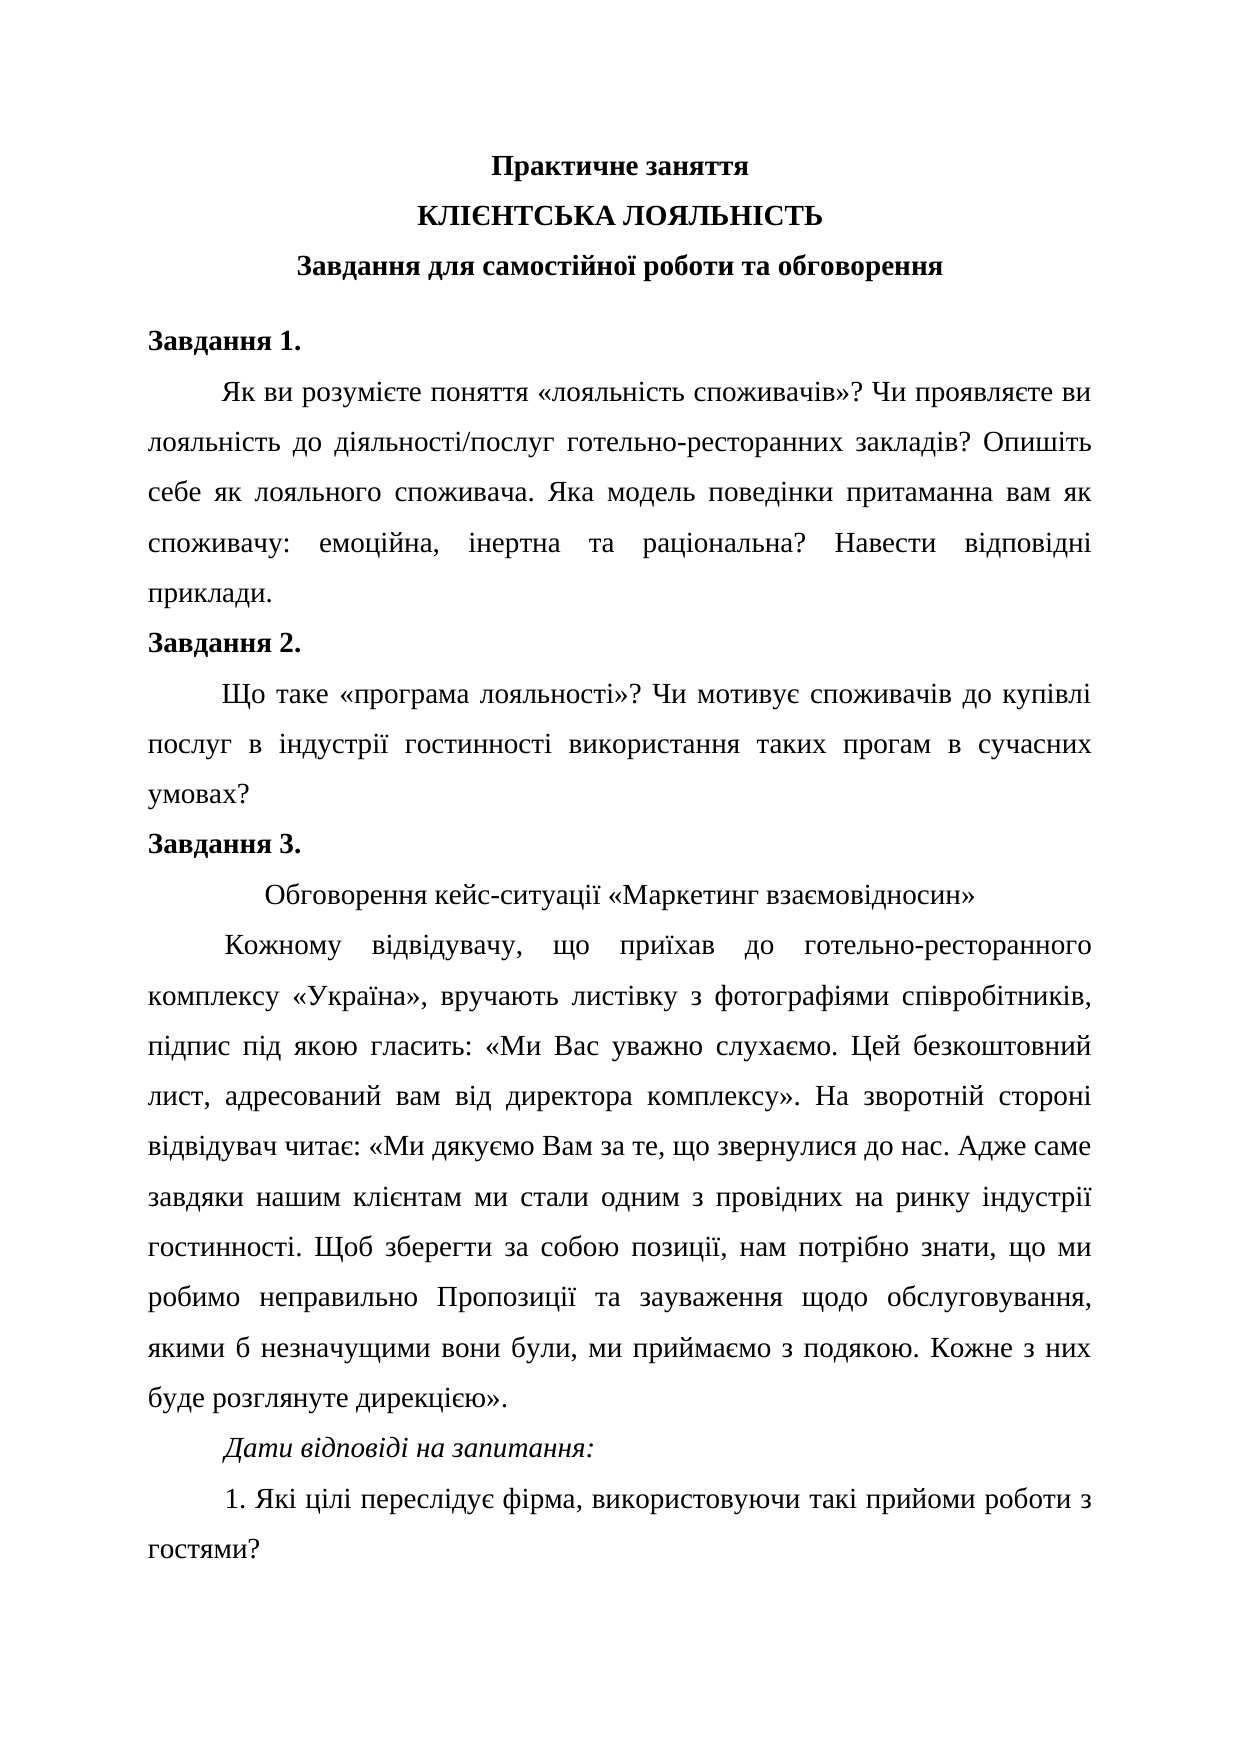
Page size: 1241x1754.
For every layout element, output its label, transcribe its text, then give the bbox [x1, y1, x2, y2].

text Завдання 3. [148, 827, 1093, 860]
text Практичне заняття [148, 148, 1093, 181]
text Обговорення кейс-ситуації «Маркетинг взаємовідносин» [148, 877, 1093, 911]
text Завдання для самостійної роботи та обговорення [148, 248, 1093, 282]
text Що таке «програма лояльності»? Чи мотивує споживачів до купівлі послуг в індустрії гостинності використання таких прогам в сучасних умовах? [148, 676, 1093, 810]
text Завдання 2. [148, 625, 1093, 659]
text Як ви розумієте поняття «лояльність споживачів»? Чи проявляєте ви лояльність до діяльності/послуг готельно-ресторанних закладів? Опишіть себе як лояльного споживача. Яка модель поведінки притаманна вам як споживачу: емоційна, інертна та раціональна? Навести відповідні приклади. [148, 374, 1093, 609]
text КЛІЄНТСЬКА ЛОЯЛЬНІСТЬ [148, 198, 1093, 231]
text Кожному відвідувачу, що приїхав до готельно-ресторанного комплексу «Україна», вручають листівку з фотографіями співробітників, підпис під якою гласить: «Ми Вас уважно слухаємо. Цей безкоштовний лист, адресований вам від директора комплексу». На зворотній стороні відвідувач читає: «Ми дякуємо Вам за те, що звернулися до нас. Адже саме завдяки нашим клієнтам ми стали одним з провідних на ринку індустрії гостинності. Щоб зберегти за собою позиції, нам потрібно знати, що ми робимо неправильно Пропозиції та зауваження щодо обслуговування, якими б незначущими вони були, ми приймаємо з подякою. Кожне з них буде розглянуте дирекцією». [148, 927, 1093, 1414]
text Завдання 1. [148, 323, 1093, 357]
text Дати відповіді на запитання: [148, 1430, 1093, 1464]
text 1. Які цілі переслідує фірма, використовуючи такі прийоми роботи з гостями? [148, 1481, 1093, 1564]
